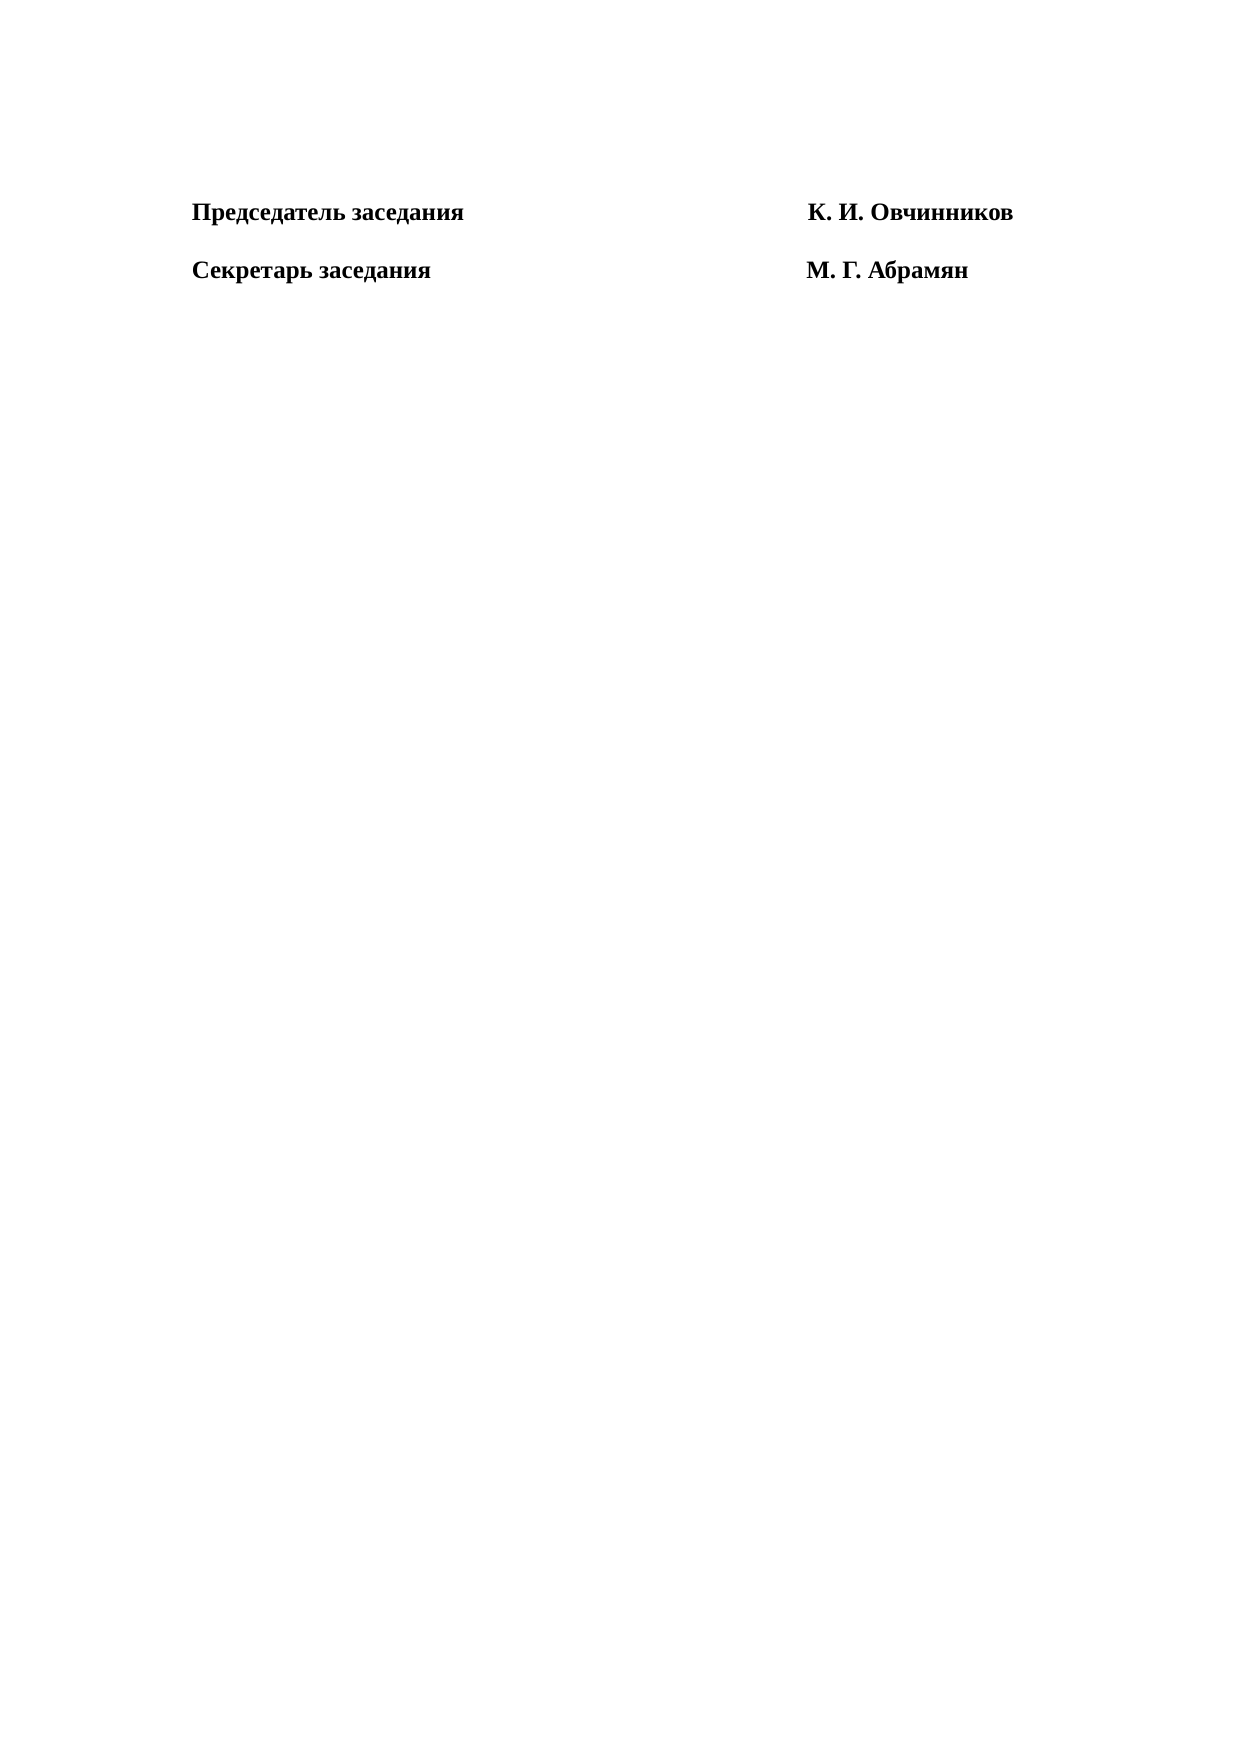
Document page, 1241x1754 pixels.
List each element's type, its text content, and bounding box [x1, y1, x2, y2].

text Секретарь заседания М. Г. Абрамян [118, 255, 1122, 283]
text Председатель заседания К. И. Овчинников [118, 197, 1122, 226]
